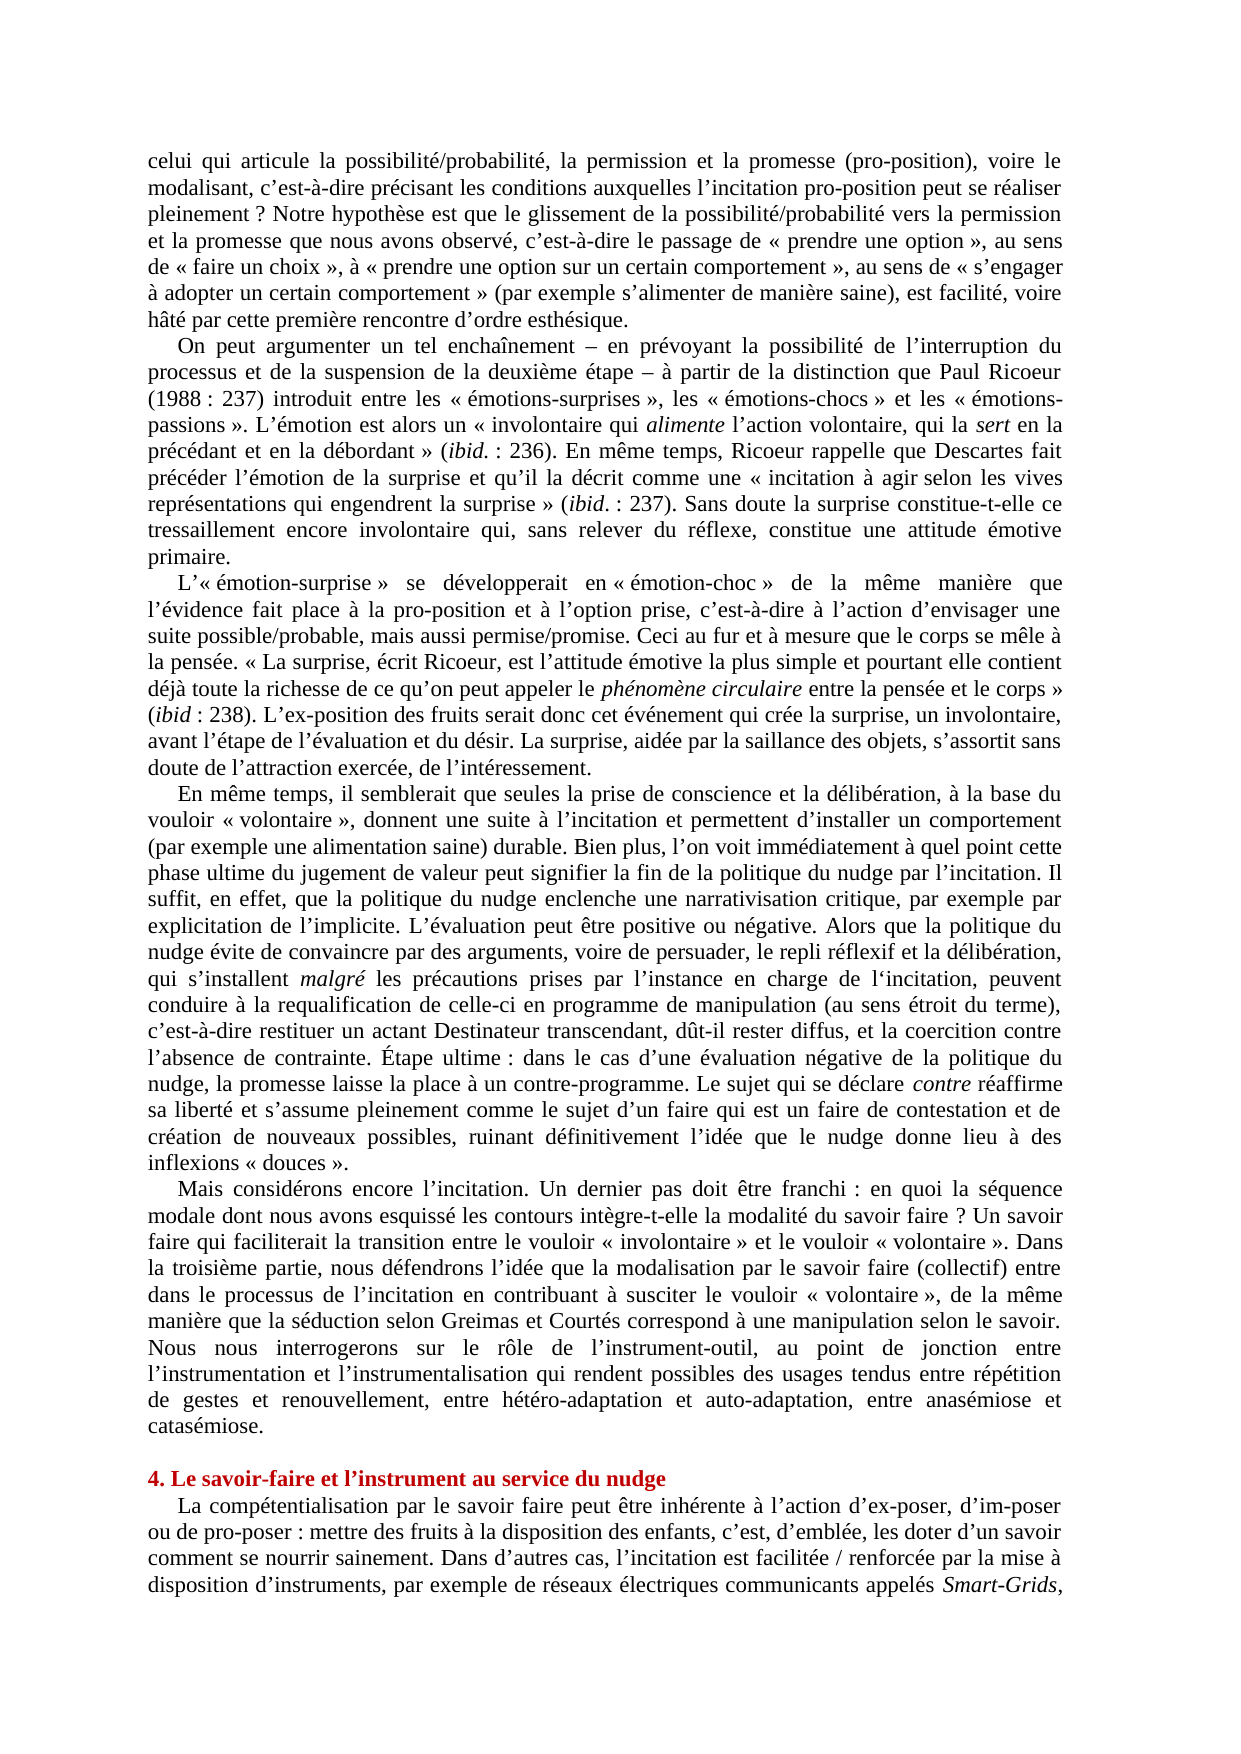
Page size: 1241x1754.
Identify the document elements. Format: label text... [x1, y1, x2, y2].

text Mais considérons encore l’incitation. Un dernier pas doit être franchi : en quoi la séquence modale dont nous avons esquissé les contours intègre-t-elle la modalité du savoir faire ? Un savoir faire qui faciliterait la transition entre le vouloir « involontaire » et le vouloir « volontaire ». Dans la troisième partie, nous défendrons l’idée que la modalisation par le savoir faire (collectif) entre dans le processus de l’incitation en contribuant à susciter le vouloir « volontaire », de la même manière que la séduction selon Greimas et Courtés correspond à une manipulation selon le savoir. Nous nous interrogerons sur le rôle de l’instrument-outil, au point de jonction entre l’instrumentation et l’instrumentalisation qui rendent possibles des usages tendus entre répétition de gestes et renouvellement, entre hétéro-adaptation et auto-adaptation, entre anasémiose et catasémiose. [148, 1175, 1063, 1439]
text 4. Le savoir-faire et l’instrument au service du nudge [148, 1465, 1063, 1492]
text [148, 1492, 1063, 1597]
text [148, 148, 1063, 332]
text L’« émotion-surprise » se développerait en « émotion-choc » de la même manière que l’évidence fait place à la pro-position et à l’option prise, c’est-à-dire à l’action d’envisager une suite possible/probable, mais aussi permise/promise. Ceci au fur et à mesure que le corps se mêle à la pensée. « La surprise, écrit Ricoeur, est l’attitude émotive la plus simple et pourtant elle contient déjà toute la richesse de ce qu’on peut appeler le phénomène circulaire entre la pensée et le corps » (ibid : 238). L’ex-position des fruits serait donc cet événement qui crée la surprise, un involontaire, avant l’étape de l’évaluation et du désir. La surprise, aidée par la saillance des objets, s’assortit sans doute de l’attraction exercée, de l’intéressement. [148, 569, 1063, 780]
text On peut argumenter un tel enchaînement – en prévoyant la possibilité de l’interruption du processus et de la suspension de la deuxième étape – à partir de la distinction que Paul Ricoeur (1988 : 237) introduit entre les « émotions-surprises », les « émotions-chocs » et les « émotions-passions ». L’émotion est alors un « involontaire qui alimente l’action volontaire, qui la sert en la précédant et en la débordant » (ibid. : 236). En même temps, Ricoeur rappelle que Descartes fait précéder l’émotion de la surprise et qu’il la décrit comme une « incitation à agir selon les vives représentations qui engendrent la surprise » (ibid. : 237). Sans doute la surprise constitue-t-elle ce tressaillement encore involontaire qui, sans relever du réflexe, constitue une attitude émotive primaire. [148, 332, 1063, 569]
text En même temps, il semblerait que seules la prise de conscience et la délibération, à la base du vouloir « volontaire », donnent une suite à l’incitation et permettent d’installer un comportement (par exemple une alimentation saine) durable. Bien plus, l’on voit immédiatement à quel point cette phase ultime du jugement de valeur peut signifier la fin de la politique du nudge par l’incitation. Il suffit, en effet, que la politique du nudge enclenche une narrativisation critique, par exemple par explicitation de l’implicite. L’évaluation peut être positive ou négative. Alors que la politique du nudge évite de convaincre par des arguments, voire de persuader, le repli réflexif et la délibération, qui s’installent malgré les précautions prises par l’instance en charge de l‘incitation, peuvent conduire à la requalification de celle-ci en programme de manipulation (au sens étroit du terme), c’est-à-dire restituer un actant Destinateur transcendant, dût-il rester diffus, et la coercition contre l’absence de contrainte. Étape ultime : dans le cas d’une évaluation négative de la politique du nudge, la promesse laisse la place à un contre-programme. Le sujet qui se déclare contre réaffirme sa liberté et s’assume pleinement comme le sujet d’un faire qui est un faire de contestation et de création de nouveaux possibles, ruinant définitivement l’idée que le nudge donne lieu à des inflexions « douces ». [148, 780, 1063, 1175]
